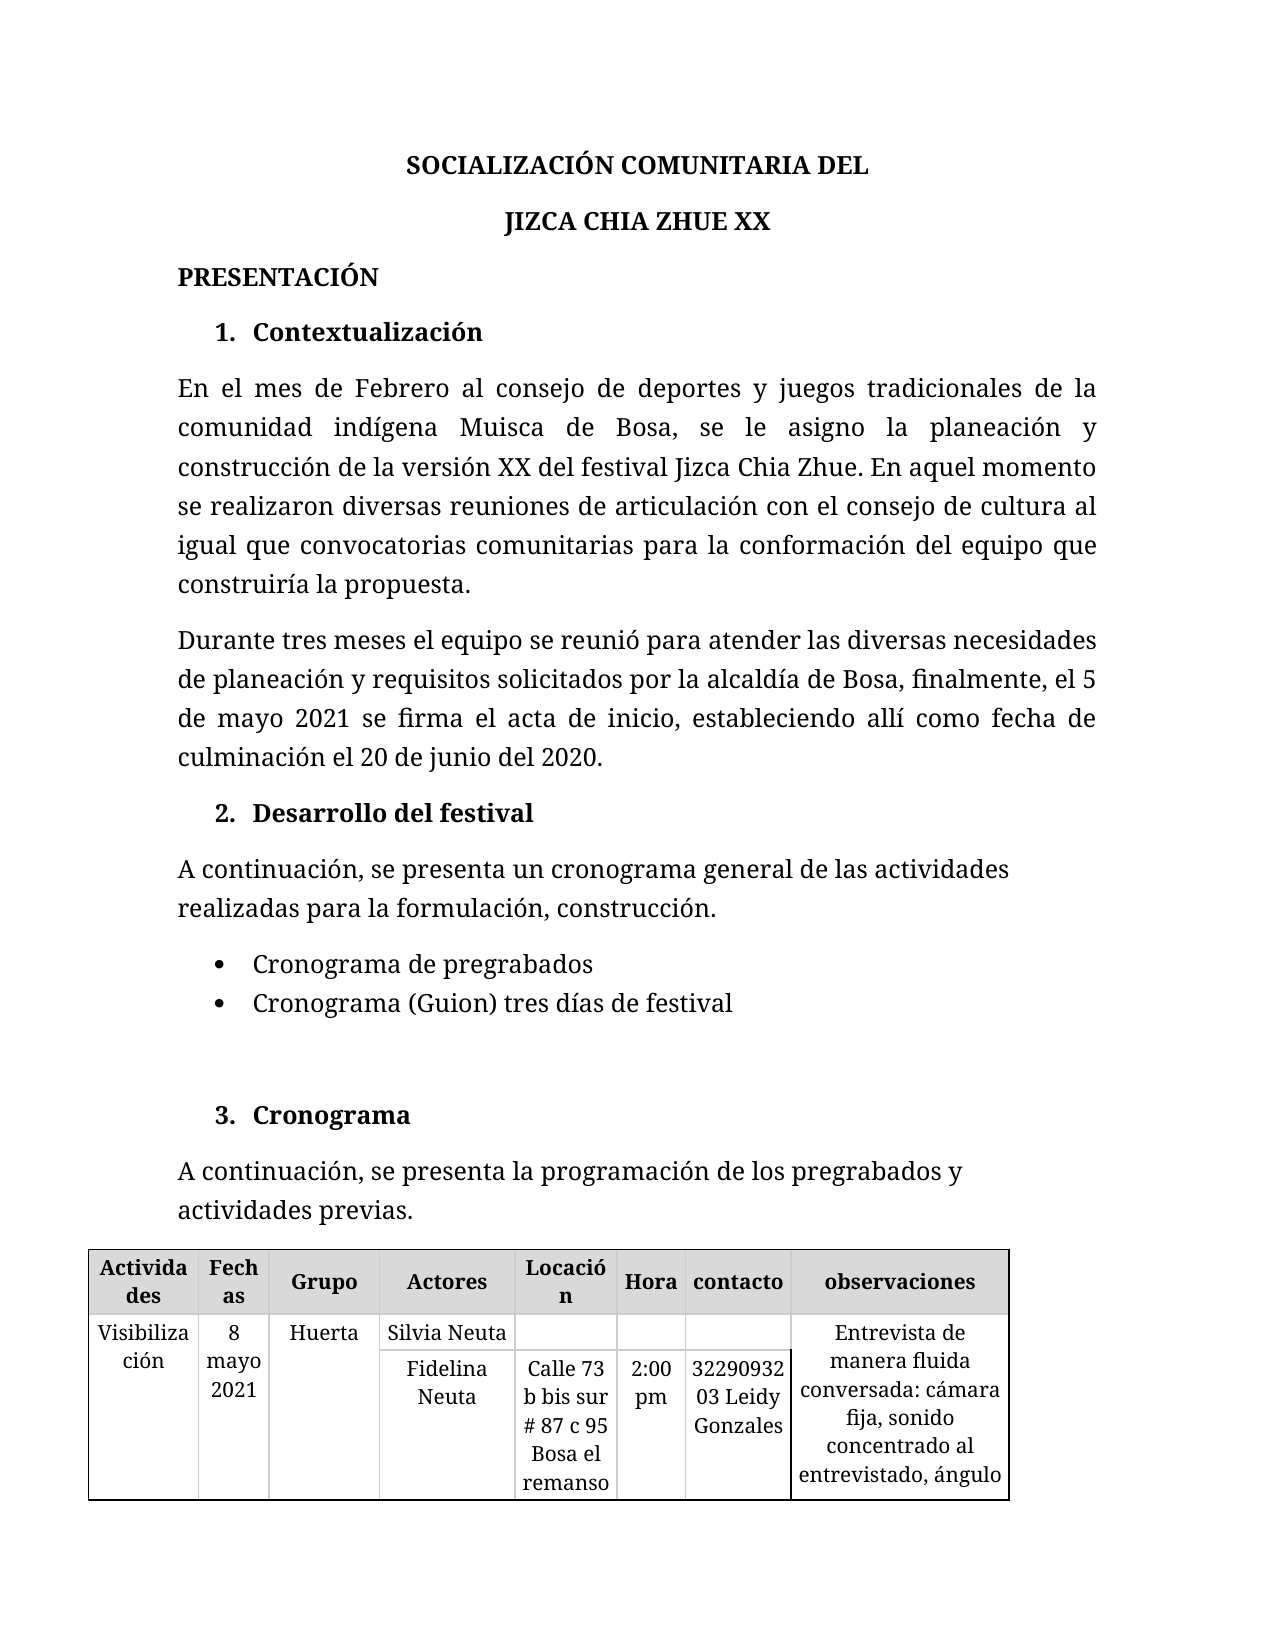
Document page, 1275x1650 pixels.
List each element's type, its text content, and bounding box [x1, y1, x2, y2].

table_cell Entrevista de manera fluida conversada: cámara fija, sonido concentrado al entrevistado, ángulo distinto (elección de los camarógrafos). calidad 720 *1080 a 30 cuadros [792, 1315, 1008, 1499]
table_header Fechas [199, 1250, 268, 1313]
text A continuación, se presenta un cronograma general de las actividades realizadas para la formulación, construcción. [177, 852, 1098, 925]
list Desarrollo del festival [215, 796, 1098, 830]
text PRESENTACIÓN [177, 259, 1098, 293]
table_cell [686, 1315, 790, 1349]
table_cell Silvia Neuta [380, 1315, 514, 1349]
list Cronograma (Guion) tres días de festival [215, 986, 1098, 1020]
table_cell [686, 1351, 790, 1499]
table_header observaciones [792, 1250, 1008, 1313]
text A continuación, se presenta la programación de los pregrabados y actividades previas. [177, 1153, 1098, 1227]
table_cell 2:00 pm [618, 1351, 685, 1499]
table_cell Huerta [270, 1315, 379, 1499]
list Contextualización [215, 315, 1098, 349]
table_header Hora [618, 1250, 685, 1313]
table_cell Visibilización [89, 1315, 198, 1499]
table_cell 8 mayo 2021 [199, 1315, 268, 1499]
text SOCIALIZACIÓN COMUNITARIA DEL [177, 148, 1098, 182]
text Durante tres meses el equipo se reunió para atender las diversas necesidades de planeación y requisitos solicitados por la alcaldía de Bosa, finalmente, el 5 de mayo 2021 se firma el acta de inicio, estableciendo allí como fecha de culminación el 20 de junio del 2020. [177, 623, 1098, 774]
text En el mes de Febrero al consejo de deportes y juegos tradicionales de la comunidad indígena Muisca de Bosa, se le asigno la planeación y construcción de la versión XX del festival Jizca Chia Zhue. En aquel momento se realizaron diversas reuniones de articulación con el consejo de cultura al igual que convocatorias comunitarias para la conformación del equipo que construiría la propuesta. [177, 371, 1098, 601]
table_header Actores [380, 1250, 514, 1313]
table_cell [516, 1315, 616, 1349]
list Cronograma [215, 1098, 1098, 1132]
table_header Grupo [270, 1250, 379, 1313]
table_cell [618, 1315, 685, 1349]
table_header Locación [516, 1250, 616, 1313]
text JIZCA CHIA ZHUE XX [177, 203, 1098, 237]
list Cronograma de pregrabados [215, 947, 1098, 981]
table_header contacto [686, 1250, 790, 1313]
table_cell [516, 1351, 616, 1499]
table_cell Fidelina Neuta [380, 1351, 514, 1499]
table_header Actividades [89, 1250, 198, 1313]
